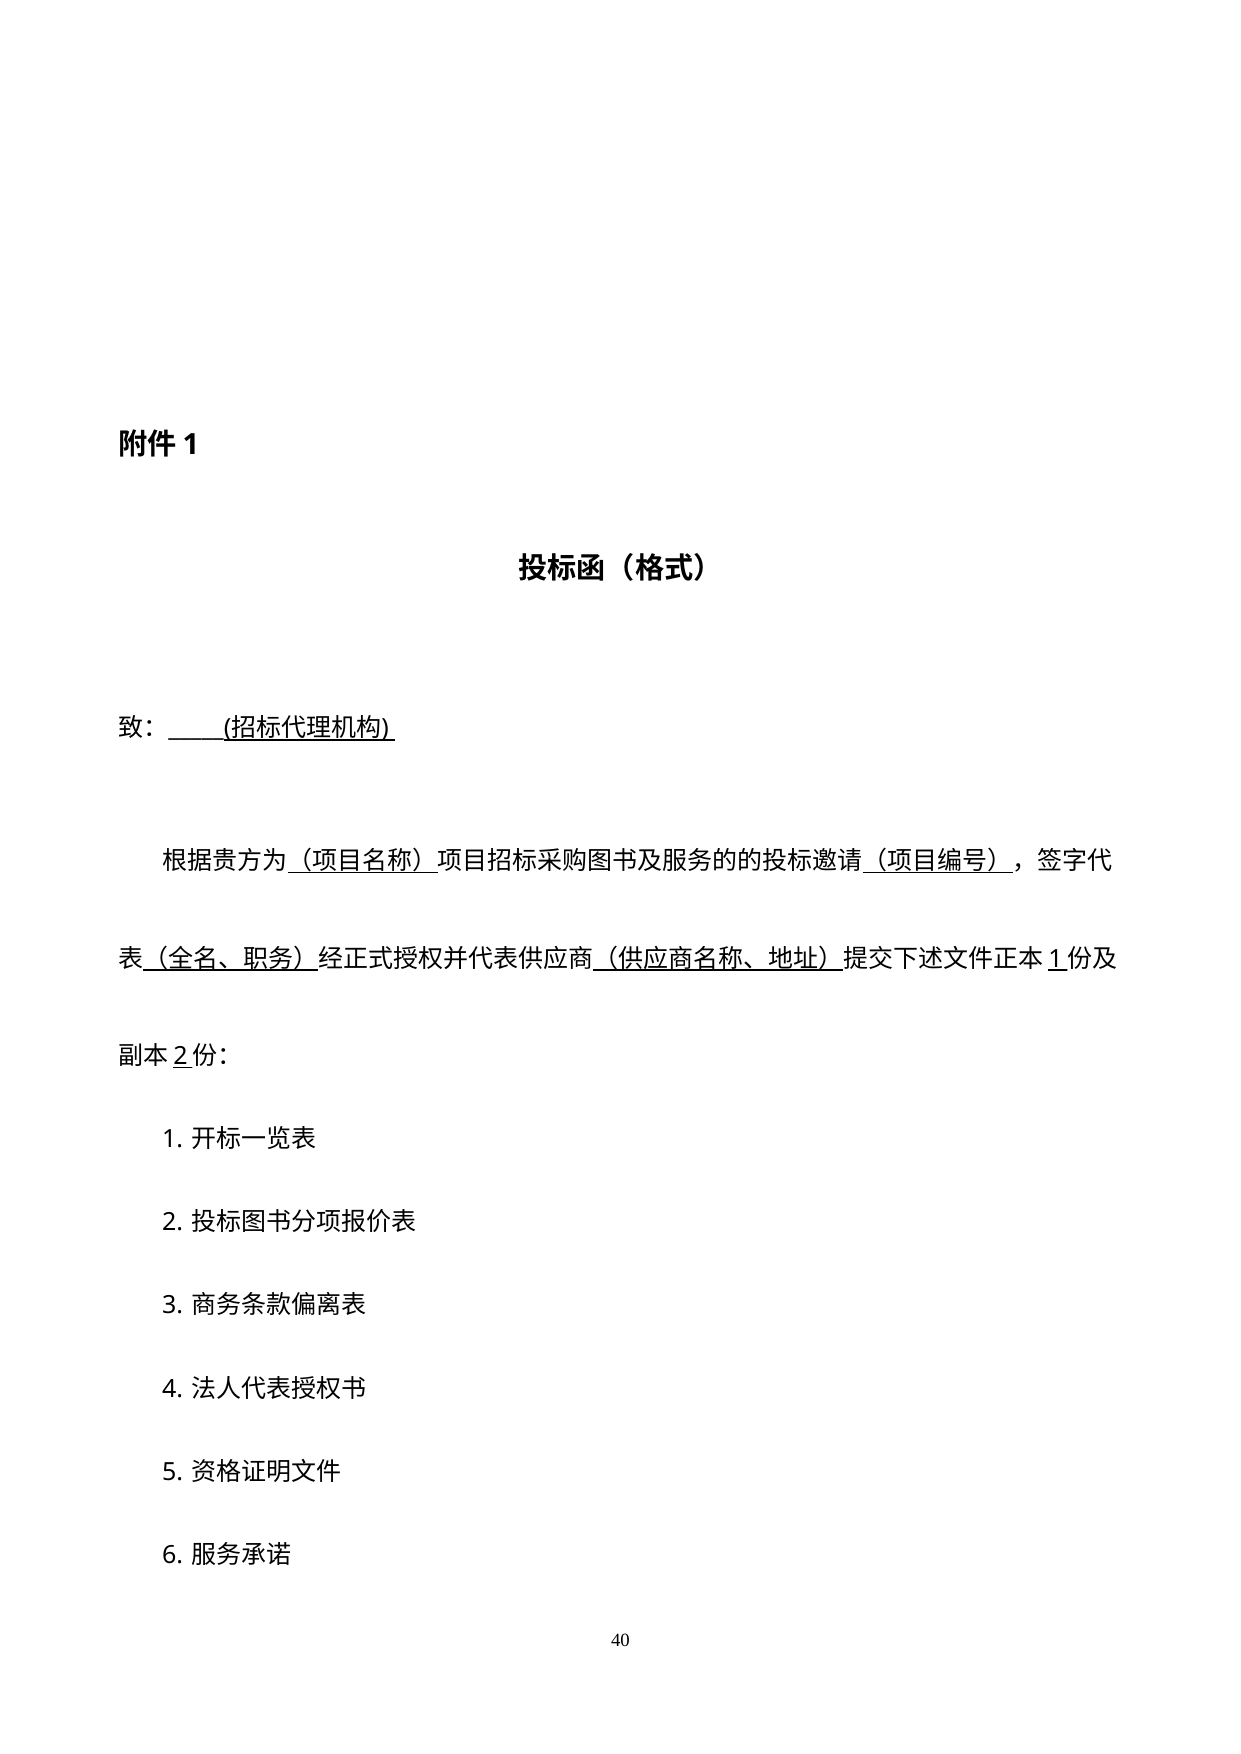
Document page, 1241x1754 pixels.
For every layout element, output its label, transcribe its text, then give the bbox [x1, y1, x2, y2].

text 附件1 [118, 409, 885, 474]
list 开标一览表 [162, 1104, 1122, 1169]
list 法人代表授权书 [162, 1354, 1122, 1419]
list 资格证明文件 [162, 1437, 1122, 1502]
list 投标图书分项报价表 [162, 1187, 1122, 1252]
text 致：_____(招标代理机构) [118, 693, 1122, 758]
list 商务条款偏离表 [162, 1271, 1122, 1336]
text 根据贵方为（项目名称）项目招标采购图书及服务的的投标邀请（项目编号），签字代表（全名、职务）经正式授权并代表供应商（供应商名称、地址）提交下述文件正本1份及副本2份： [118, 826, 1122, 1086]
list 服务承诺 [162, 1520, 1122, 1585]
subtitle 投标函（格式） [118, 533, 1122, 598]
